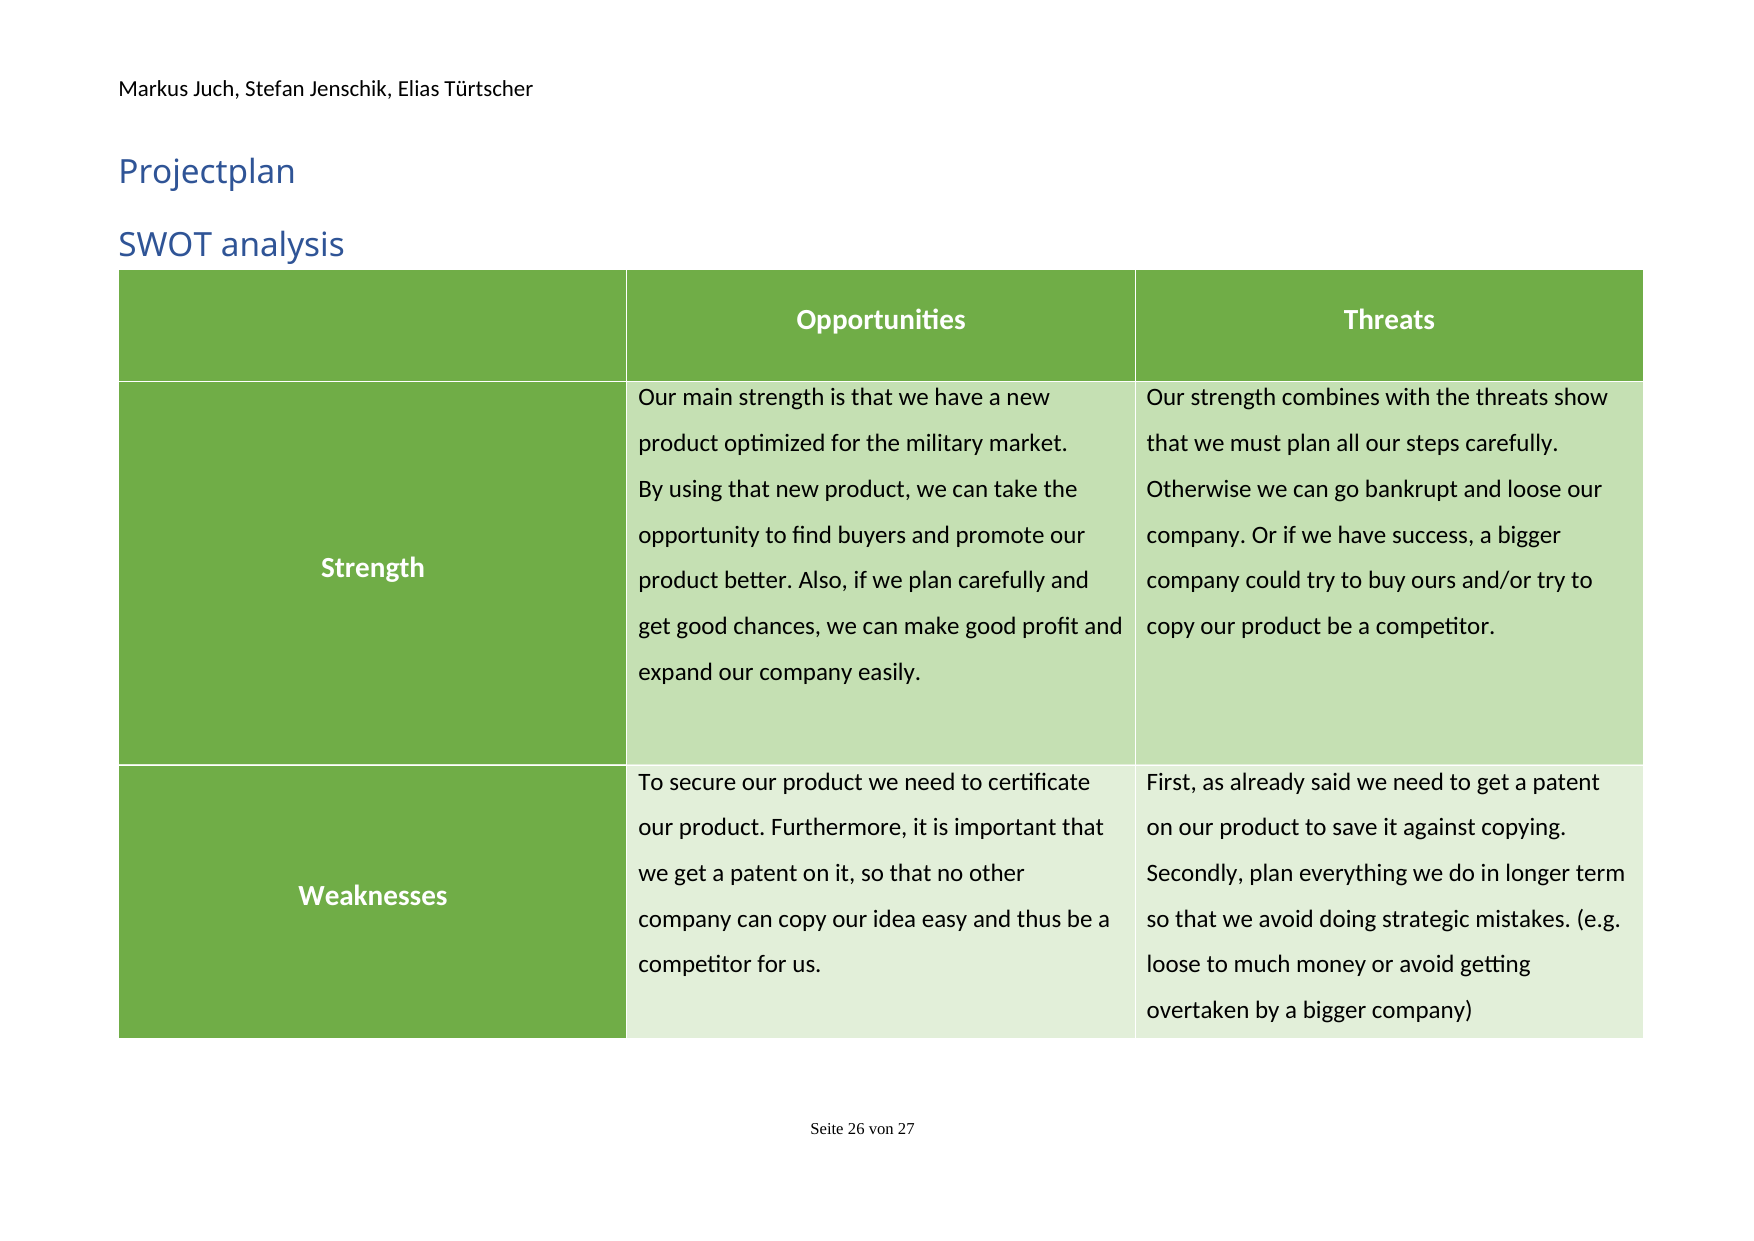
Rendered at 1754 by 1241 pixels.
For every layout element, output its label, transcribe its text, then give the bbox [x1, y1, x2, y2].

subtitle SWOT analysis [118, 221, 1606, 266]
table_cell Strength [119, 382, 626, 764]
table_header Opportunities [627, 270, 1135, 381]
table_cell Our strength combines with the threats show that we must plan all our steps carefully. Otherwise we can go bankrupt and loose our company. Or if we have success, a bigger company could try to buy ours and/or try to copy our product be a competitor. [1136, 382, 1643, 764]
table_cell To secure our product we need to certificate our product. Furthermore, it is important that we get a patent on it, so that no other company can copy our idea easy and thus be a competitor for us. [627, 766, 1135, 1038]
table_cell Our main strength is that we have a new product optimized for the military market. By using that new product, we can take the opportunity to find buyers and promote our product better. Also, if we plan carefully and get good chances, we can make good profit and expand our company easily. [627, 382, 1135, 764]
table_header Threats [1136, 270, 1643, 381]
table_cell First, as already said we need to get a patent on our product to save it against copying. Secondly, plan everything we do in longer term so that we avoid doing strategic mistakes. (e.g. loose to much money or avoid getting overtaken by a bigger company) [1136, 766, 1643, 1038]
table_header [119, 270, 626, 381]
subtitle Projectplan [118, 148, 1606, 193]
table_cell Weaknesses [119, 766, 626, 1038]
